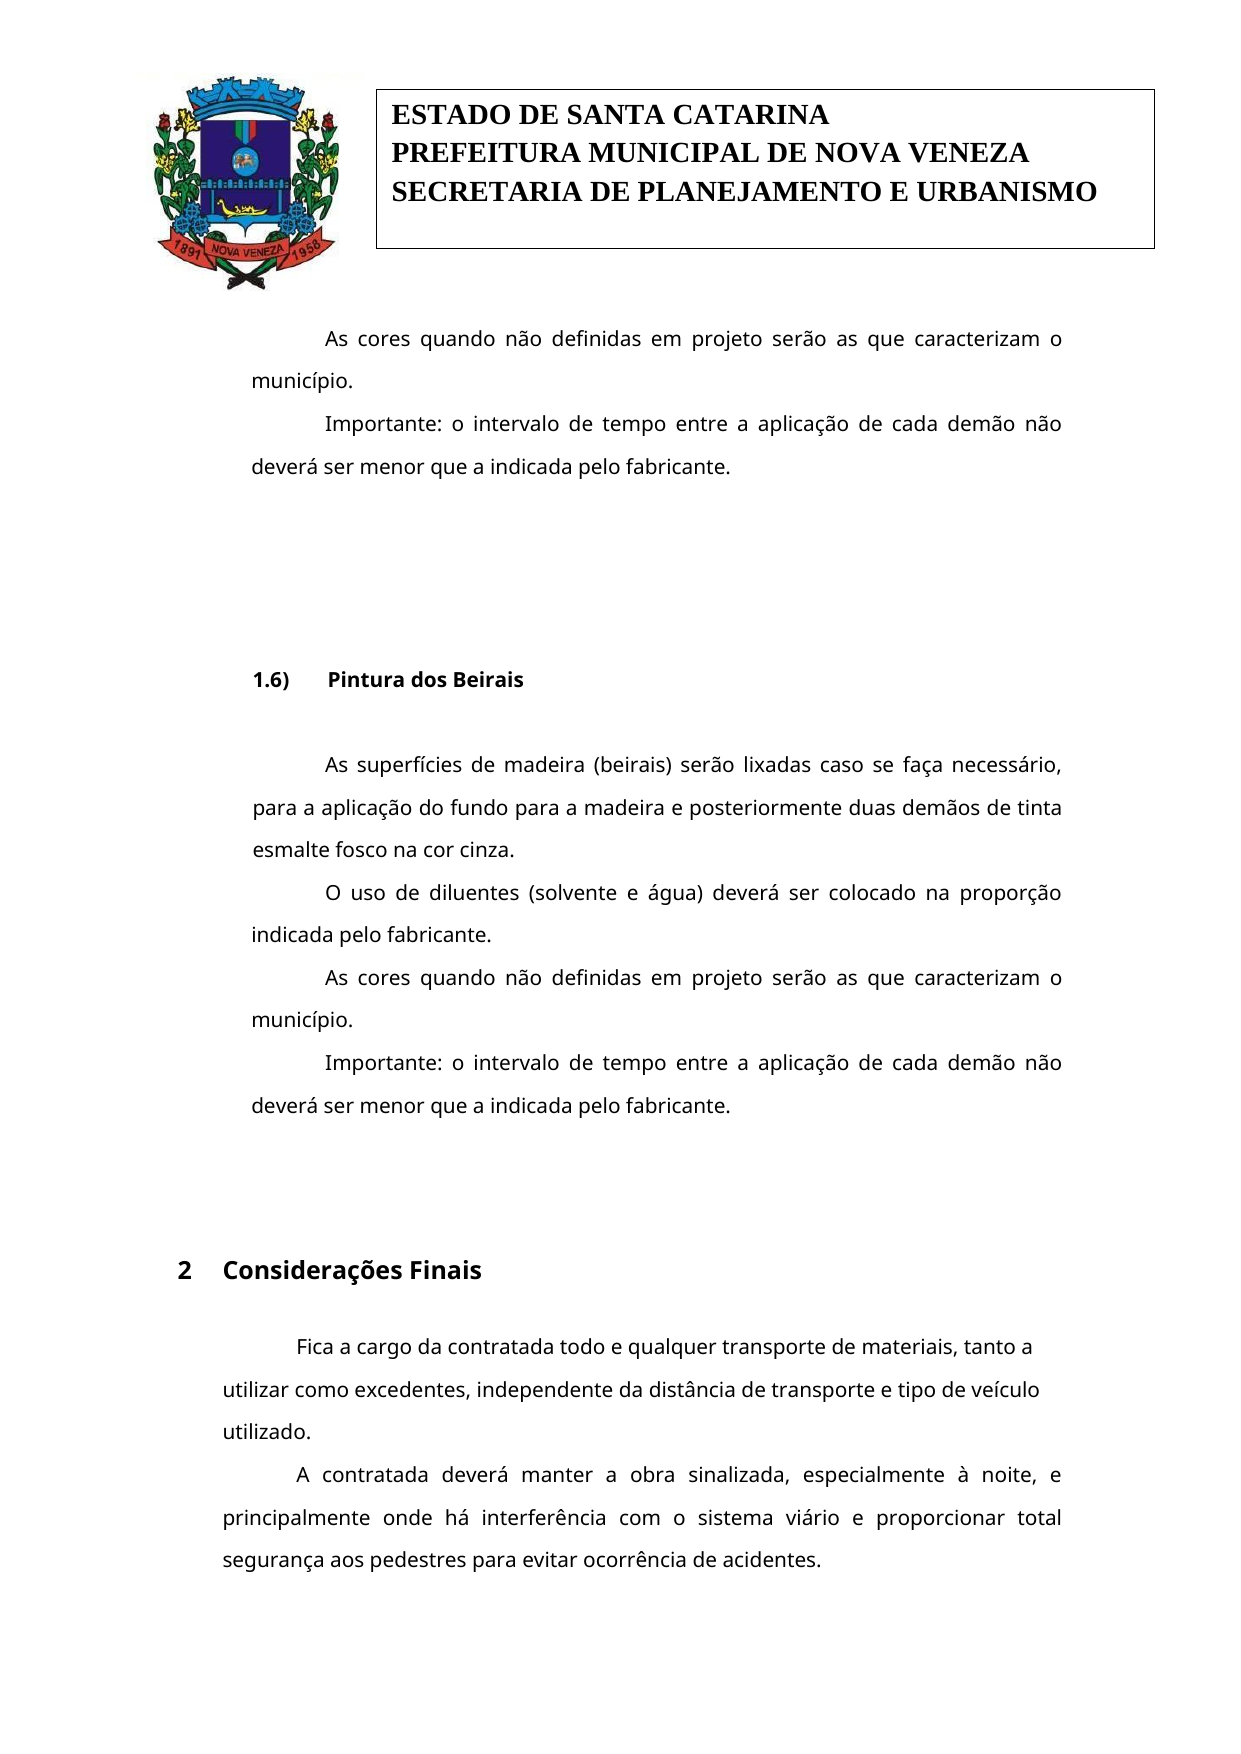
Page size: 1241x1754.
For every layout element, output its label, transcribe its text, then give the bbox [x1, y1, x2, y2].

text A contratada deverá manter a obra sinalizada, especialmente à noite, e principalmente onde há interferência com o sistema viário e proporcionar total segurança aos pedestres para evitar ocorrência de acidentes. [222, 1460, 1063, 1574]
text Importante: o intervalo de tempo entre a aplicação de cada demão não deverá ser menor que a indicada pelo fabricante. [251, 1048, 1063, 1119]
list Pintura dos Beirais [252, 665, 1063, 693]
subtitle Considerações Finais [177, 1252, 1063, 1286]
text As cores quando não definidas em projeto serão as que caracterizam o município. [251, 963, 1063, 1034]
text As cores quando não definidas em projeto serão as que caracterizam o município. [251, 324, 1063, 395]
picture [132, 73, 364, 291]
text Importante: o intervalo de tempo entre a aplicação de cada demão não deverá ser menor que a indicada pelo fabricante. [251, 409, 1063, 480]
text As superfícies de madeira (beirais) serão lixadas caso se faça necessário, para a aplicação do fundo para a madeira e posteriormente duas demãos de tinta esmalte fosco na cor cinza. [252, 750, 1063, 864]
text Fica a cargo da contratada todo e qualquer transporte de materiais, tanto a utilizar como excedentes, independente da distância de transporte e tipo de veículo utilizado. [222, 1332, 1063, 1446]
text O uso de diluentes (solvente e água) deverá ser colocado na proporção indicada pelo fabricante. [251, 878, 1063, 949]
